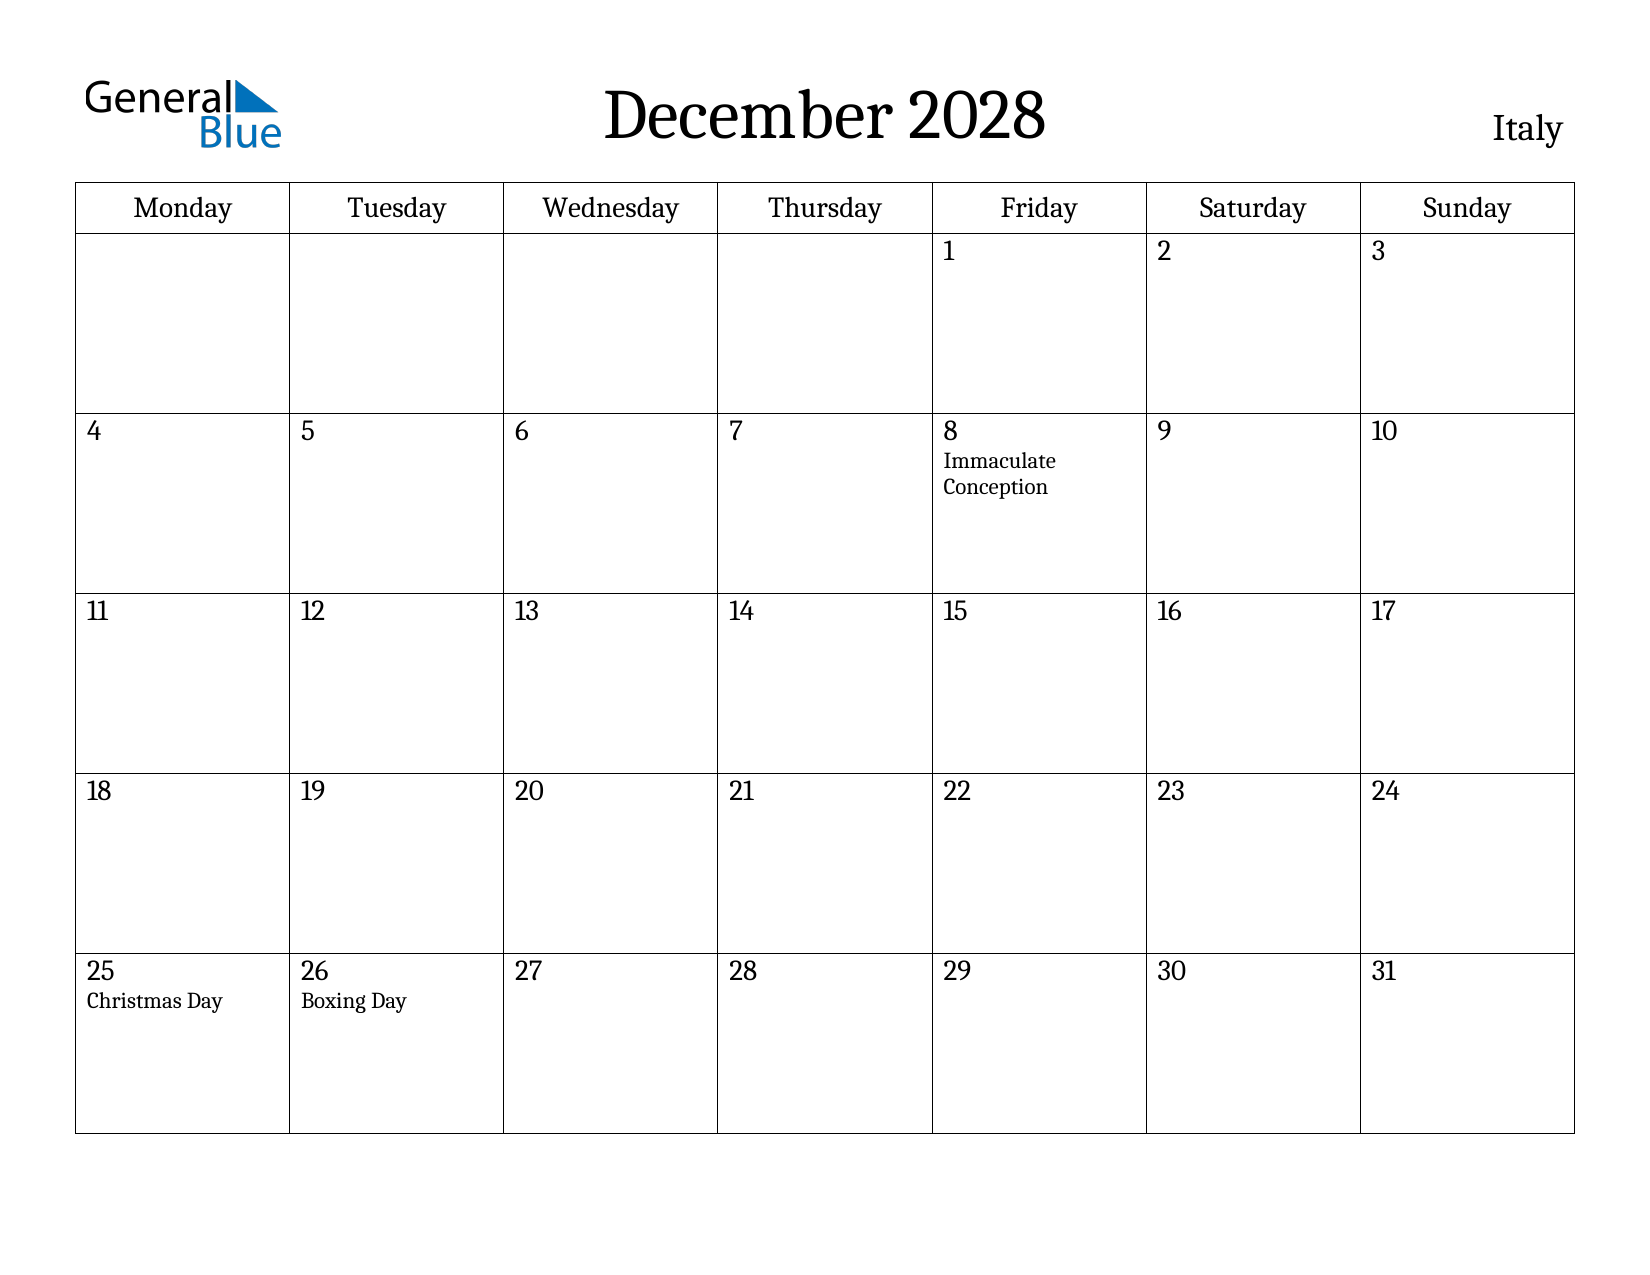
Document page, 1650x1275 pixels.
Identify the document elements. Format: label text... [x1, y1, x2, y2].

table_cell Christmas Day [76, 988, 289, 1133]
table_cell [718, 808, 932, 953]
table_cell 8 [933, 414, 1146, 447]
table_cell Sunday [1361, 183, 1574, 233]
table_cell [1147, 267, 1360, 413]
table_cell [718, 627, 932, 773]
table_cell 11 [76, 594, 289, 627]
table_cell Monday [76, 183, 289, 233]
table_cell 29 [933, 954, 1146, 987]
table_cell Friday [933, 183, 1146, 233]
table_cell 31 [1361, 954, 1574, 987]
table_cell [76, 627, 289, 773]
table_cell 1 [933, 234, 1146, 267]
table_cell Boxing Day [290, 988, 503, 1133]
table_cell [504, 234, 717, 267]
table_cell 7 [718, 414, 932, 447]
table_cell Immaculate Conception [933, 448, 1146, 593]
table_cell [290, 267, 503, 413]
table_cell 19 [290, 774, 503, 807]
table_cell [1361, 988, 1574, 1133]
table_cell [290, 627, 503, 773]
table_cell 28 [718, 954, 932, 987]
table_cell 12 [290, 594, 503, 627]
table_header Italy [1146, 75, 1574, 182]
table_cell [504, 267, 717, 413]
table_cell 30 [1147, 954, 1360, 987]
table_cell [504, 627, 717, 773]
table_cell [718, 988, 932, 1133]
table_cell 24 [1361, 774, 1574, 807]
table_cell [1361, 267, 1574, 413]
table_cell [933, 267, 1146, 413]
table_cell [1361, 808, 1574, 953]
table_cell 13 [504, 594, 717, 627]
table_cell [504, 808, 717, 953]
table_cell 3 [1361, 234, 1574, 267]
table_cell Thursday [718, 183, 932, 233]
table_cell Saturday [1147, 183, 1360, 233]
table_cell 17 [1361, 594, 1574, 627]
table_cell [1147, 988, 1360, 1133]
table_cell 9 [1147, 414, 1360, 447]
table_cell 14 [718, 594, 932, 627]
table_cell 4 [76, 414, 289, 447]
table_cell 5 [290, 414, 503, 447]
table_header December 2028 [504, 75, 1146, 182]
table_cell [76, 234, 289, 267]
table_cell [718, 448, 932, 593]
table_cell 27 [504, 954, 717, 987]
table_cell 20 [504, 774, 717, 807]
table_cell 16 [1147, 594, 1360, 627]
table_cell [933, 808, 1146, 953]
table_cell [1361, 448, 1574, 593]
table_cell [1147, 448, 1360, 593]
table_cell 23 [1147, 774, 1360, 807]
table_cell 22 [933, 774, 1146, 807]
table_cell 25 [76, 954, 289, 987]
table_cell [933, 988, 1146, 1133]
table_cell [718, 234, 932, 267]
table_cell 2 [1147, 234, 1360, 267]
table_cell 10 [1361, 414, 1574, 447]
table_cell [718, 267, 932, 413]
table_cell [504, 988, 717, 1133]
table_cell 18 [76, 774, 289, 807]
table_cell [290, 808, 503, 953]
table_cell [933, 627, 1146, 773]
table_cell [504, 448, 717, 593]
table_cell [290, 234, 503, 267]
table_cell Wednesday [504, 183, 717, 233]
table_cell 6 [504, 414, 717, 447]
table_cell [290, 448, 503, 593]
table_cell [1361, 627, 1574, 773]
table_cell 15 [933, 594, 1146, 627]
table_cell [76, 808, 289, 953]
table_header [76, 75, 503, 182]
table_cell Tuesday [290, 183, 503, 233]
picture [86, 80, 281, 148]
table_cell [1147, 627, 1360, 773]
table_cell [76, 448, 289, 593]
table_cell 21 [718, 774, 932, 807]
table_cell 26 [290, 954, 503, 987]
table_cell [1147, 808, 1360, 953]
table_cell [76, 267, 289, 413]
